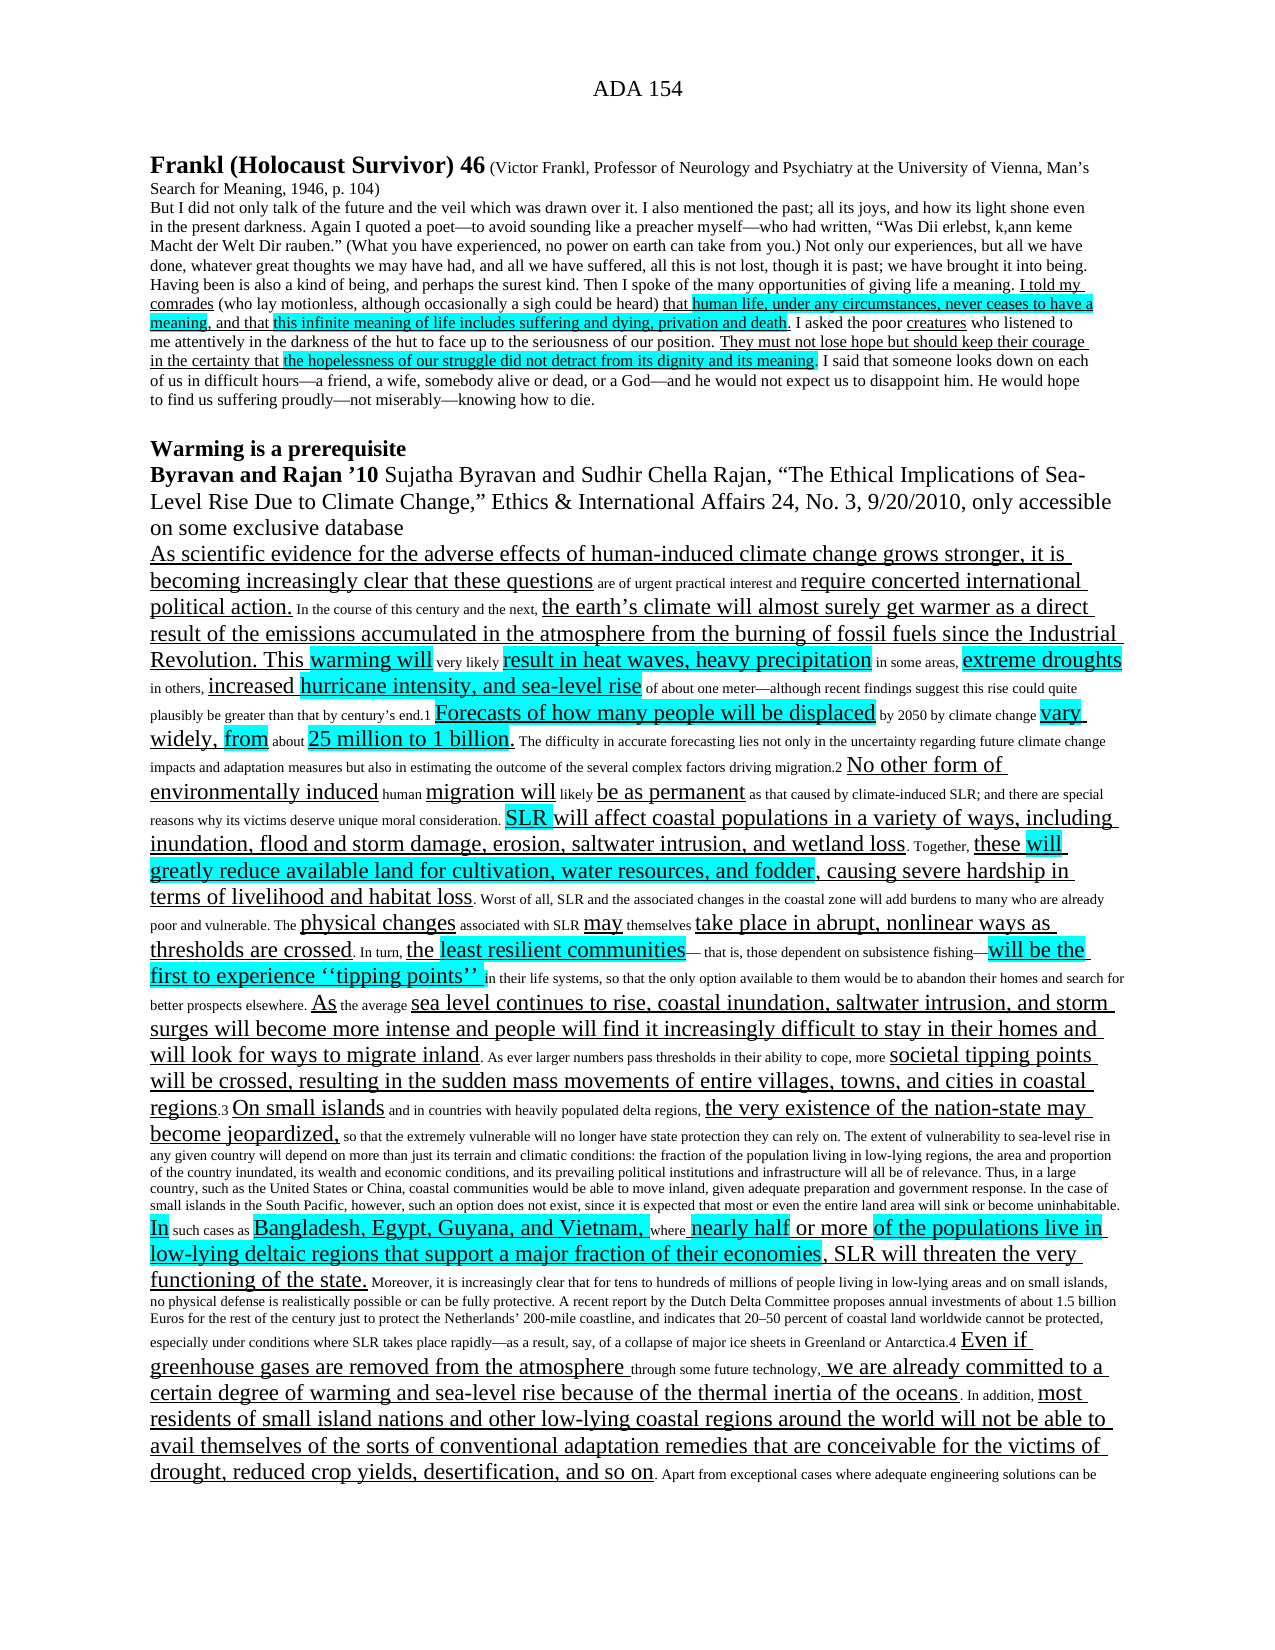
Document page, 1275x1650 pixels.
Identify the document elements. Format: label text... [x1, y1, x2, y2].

text Frankl (Holocaust Survivor) 46 (Victor Frankl, Professor of Neurology and Psychiatry at the University of Vienna, Man’s Search for Meaning, 1946, p. 104) [150, 150, 1125, 198]
text Warming is a prerequisite [150, 435, 1125, 461]
text Byravan and Rajan ’10 Sujatha Byravan and Sudhir Chella Rajan, “The Ethical Implications of Sea-Level Rise Due to Climate Change,” Ethics & International Affairs 24, No. 3, 9/20/2010, only accessible on some exclusive database [150, 461, 1125, 541]
text But I did not only talk of the future and the veil which was drawn over it. I also mentioned the past; all its joys, and how its light shone even in the present darkness. Again I quoted a poet—to avoid sounding like a preacher myself—who had written, “Was Dii erlebst, k,ann keme Macht der Welt Dir rauben.” (What you have experienced, no power on earth can take from you.) Not only our experiences, but all we have done, whatever great thoughts we may have had, and all we have suffered, all this is not lost, though it is past; we have brought it into being. Having been is also a kind of being, and perhaps the surest kind. Then I spoke of the many opportunities of giving life a meaning. I told my comrades (who lay motionless, although occasionally a sigh could be heard) that human life, under any circumstances, never ceases to have a meaning, and that this infinite meaning of life includes suffering and dying, privation and death. I asked the poor creatures who listened to me attentively in the darkness of the hut to face up to the seriousness of our position. They must not lose hope but should keep their courage in the certainty that the hopelessness of our struggle did not detract from its dignity and its meaning. I said that someone looks down on each of us in difficult hours—a friend, a wife, somebody alive or dead, or a God—and he would not expect us to disappoint him. He would hope to find us suffering proudly—not miserably—knowing how to die. [150, 198, 1095, 409]
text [150, 541, 1125, 1484]
